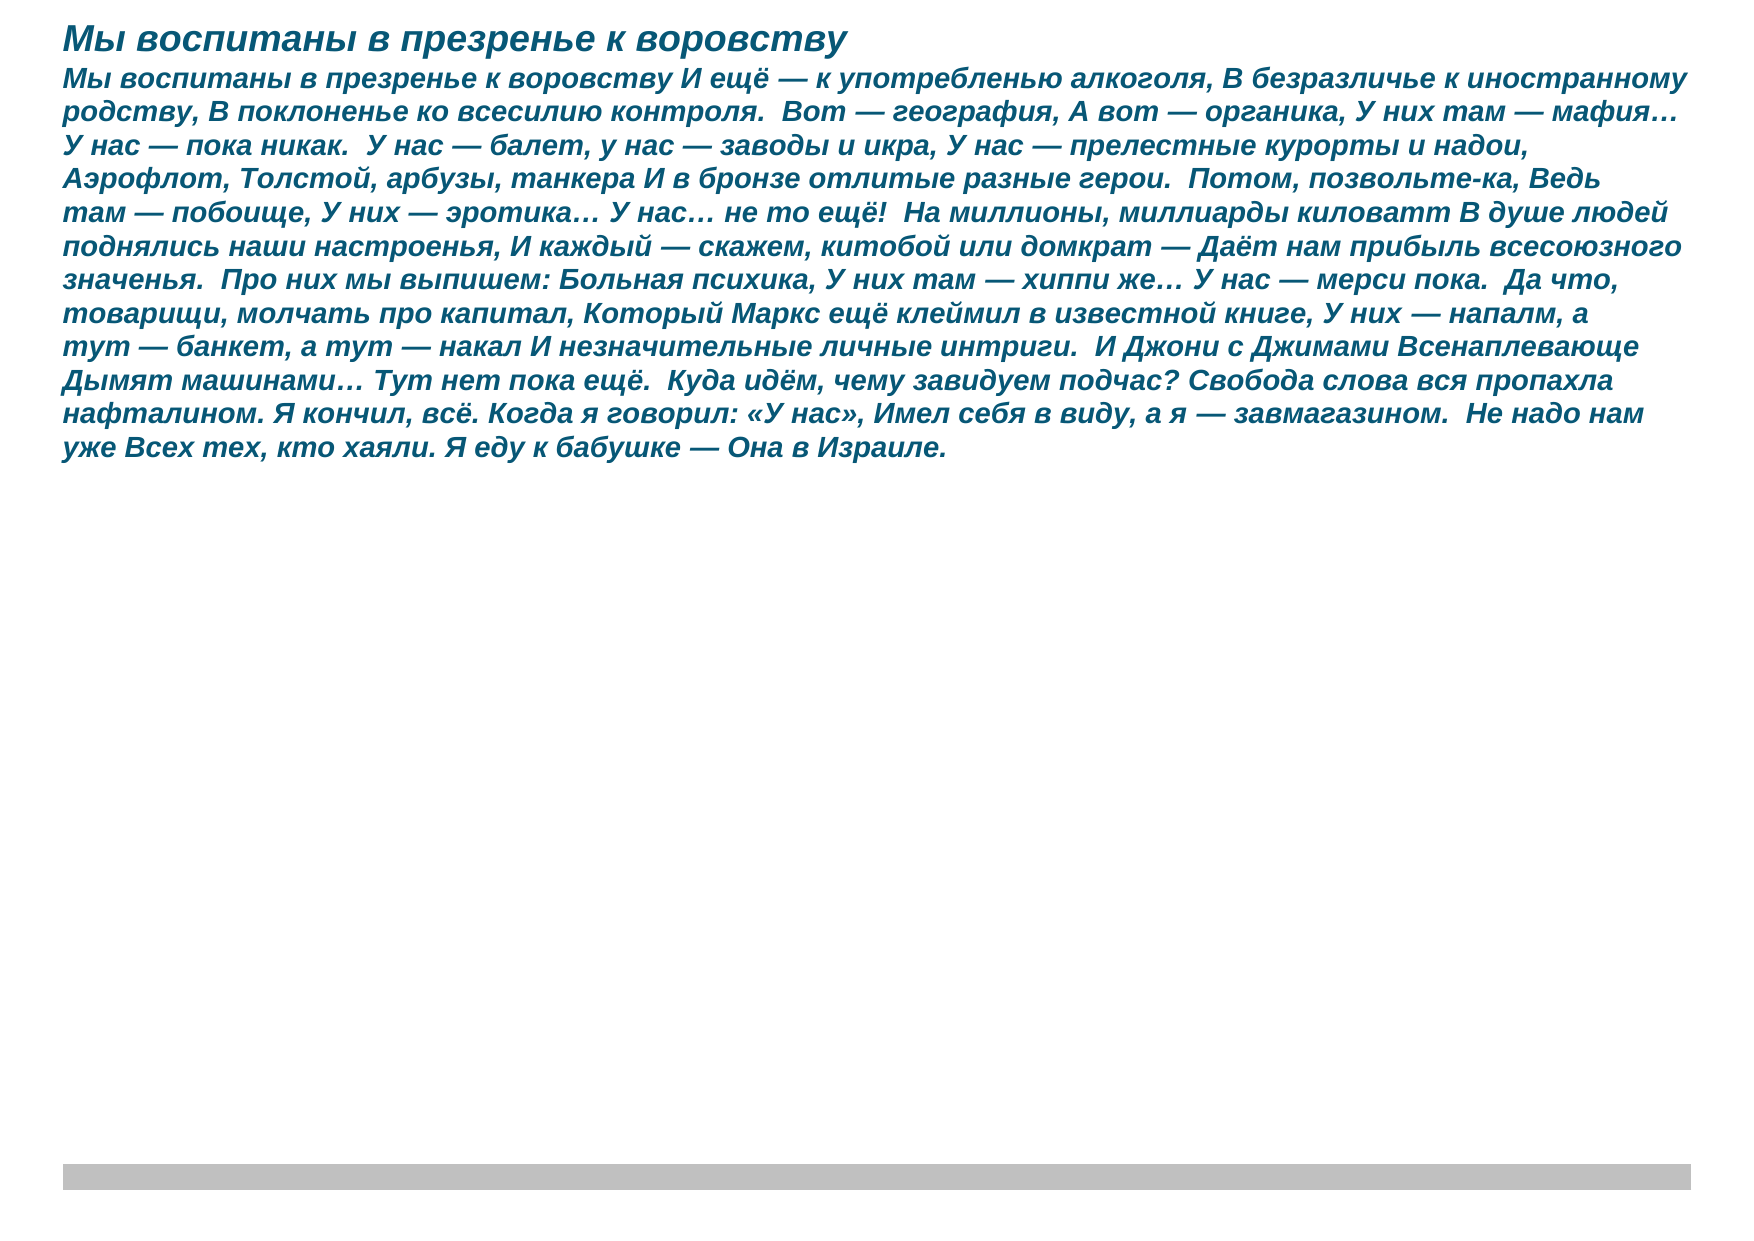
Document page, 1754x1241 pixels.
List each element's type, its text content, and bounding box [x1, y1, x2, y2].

text Мы воспитаны в презренье к воровству [62, 61, 1691, 463]
subtitle Мы воспитаны в презренье к воровству [62, 17, 1691, 60]
